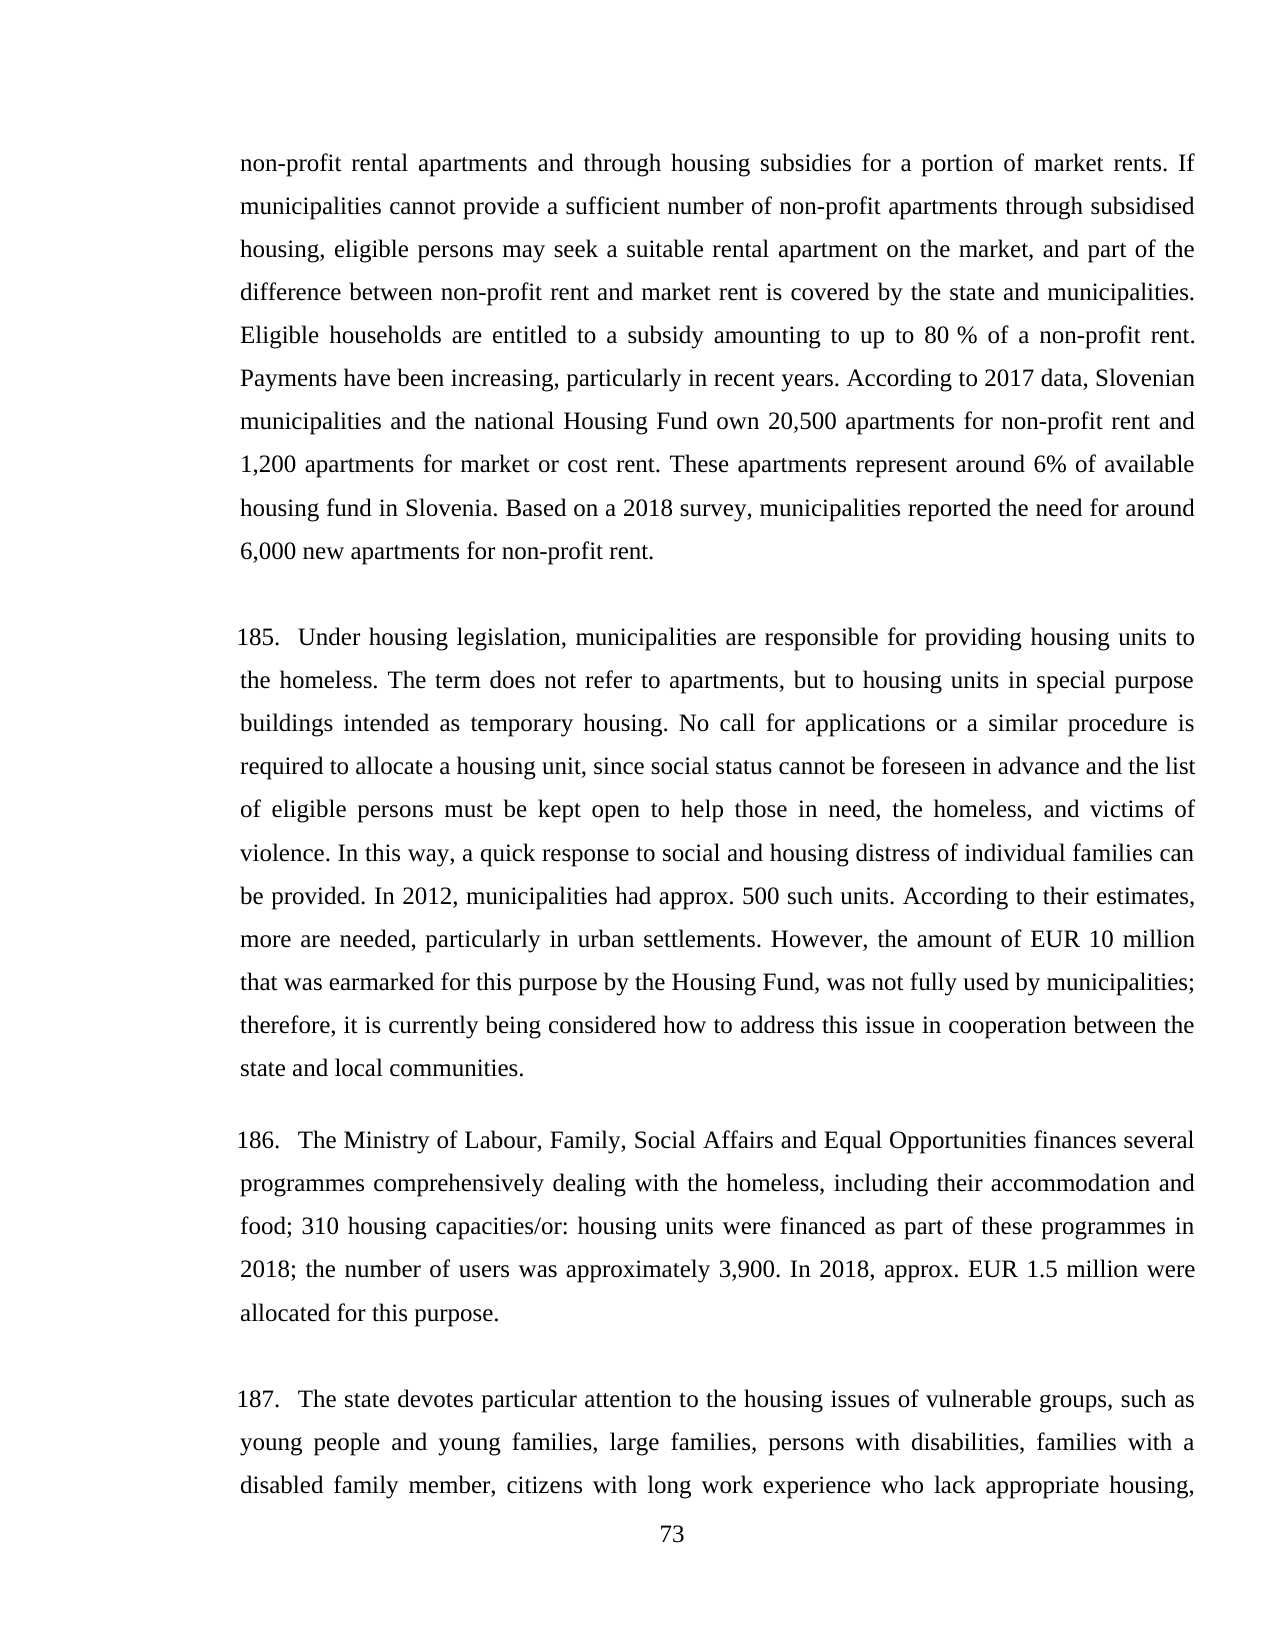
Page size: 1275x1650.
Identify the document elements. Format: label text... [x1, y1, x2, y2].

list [236, 148, 1196, 564]
list The Ministry of Labour, Family, Social Affairs and Equal Opportunities finances several programmes comprehensively dealing with the homeless, including their accommodation and food; 310 housing capacities/or: housing units were financed as part of these programmes in 2018; the number of users was approximately 3,900. In 2018, approx. EUR 1.5 million were allocated for this purpose. [236, 1125, 1196, 1326]
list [236, 1384, 1196, 1499]
list Under housing legislation, municipalities are responsible for providing housing units to the homeless. The term does not refer to apartments, but to housing units in special purpose buildings intended as temporary housing. No call for applications or a similar procedure is required to allocate a housing unit, since social status cannot be foreseen in advance and the list of eligible persons must be kept open to help those in need, the homeless, and victims of violence. In this way, a quick response to social and housing distress of individual families can be provided. In 2012, municipalities had approx. 500 such units. According to their estimates, more are needed, particularly in urban settlements. However, the amount of EUR 10 million that was earmarked for this purpose by the Housing Fund, was not fully used by municipalities; therefore, it is currently being considered how to address this issue in cooperation between the state and local communities. [236, 622, 1196, 1082]
